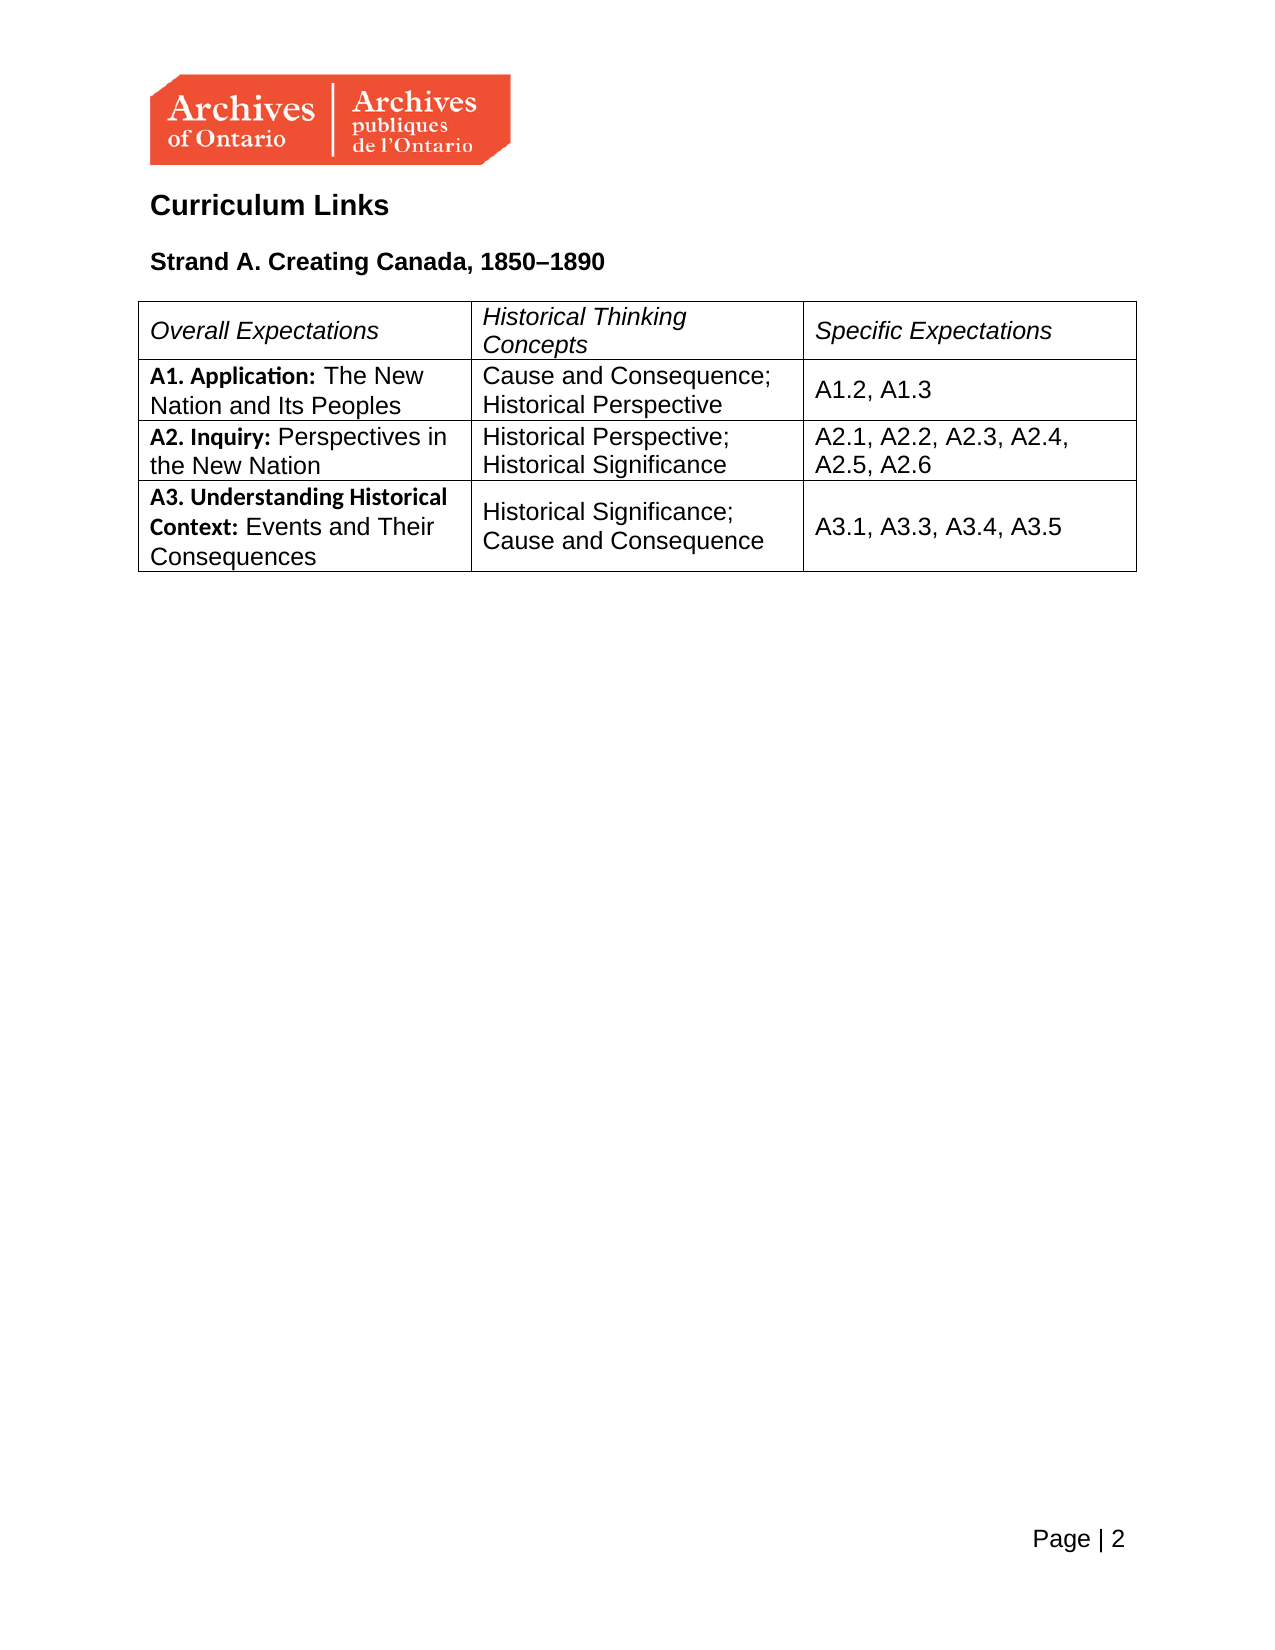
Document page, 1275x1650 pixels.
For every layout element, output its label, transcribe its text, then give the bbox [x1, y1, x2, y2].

table_header Specific Expectations [804, 302, 1136, 359]
table_cell Historical Perspective; Historical Significance [472, 421, 803, 480]
table_cell Cause and Consequence; Historical Perspective [472, 360, 803, 419]
subtitle Curriculum Links [150, 187, 1125, 221]
table_cell A2.1, A2.2, A2.3, A2.4, A2.5, A2.6 [804, 421, 1136, 480]
text Strand A. Creating Canada, 1850–1890 [150, 247, 1125, 276]
table_cell A2. Inquiry: Perspectives in the New Nation [139, 421, 471, 480]
table_cell A1.2, A1.3 [804, 360, 1136, 419]
picture [150, 73, 511, 167]
table_cell A3.1, A3.3, A3.4, A3.5 [804, 481, 1136, 571]
table_header Overall Expectations [139, 302, 471, 359]
table_cell A1. Application: The New Nation and Its Peoples [139, 360, 471, 419]
table_header Historical Thinking Concepts [472, 302, 803, 359]
table_cell Historical Significance; Cause and Consequence [472, 481, 803, 571]
table_cell A3. Understanding Historical Context: Events and Their Consequences [139, 481, 471, 571]
